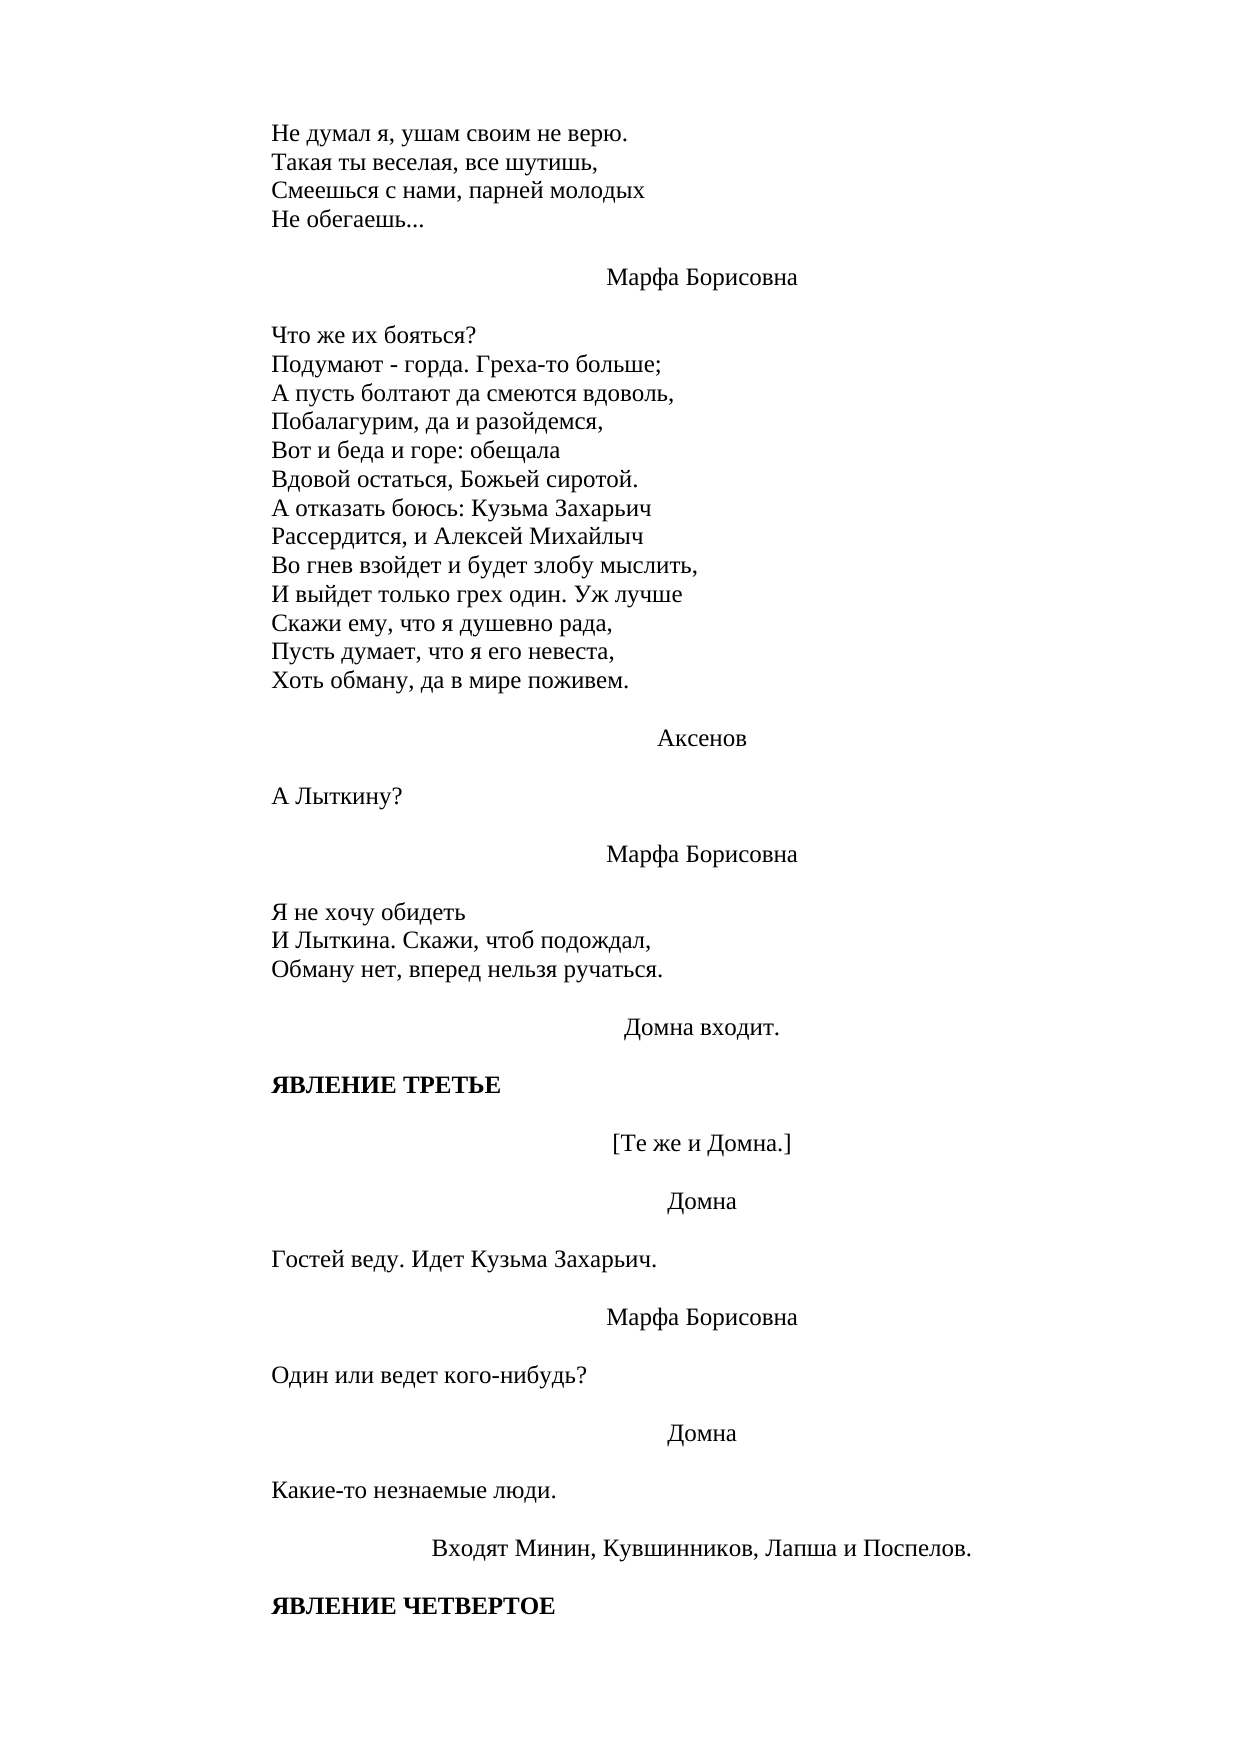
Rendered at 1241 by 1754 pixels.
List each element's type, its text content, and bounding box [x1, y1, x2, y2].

text И выйдет только грех один. Уж лучше [252, 579, 1152, 608]
text Один или ведет кого-нибудь? [252, 1360, 1152, 1388]
text Домна [252, 1186, 1152, 1215]
text Входят Минин, Кувшинников, Лапша и Поспелов. [252, 1533, 1152, 1562]
text ЯВЛЕНИЕ ЧЕТВЕРТОЕ [252, 1591, 1152, 1620]
text Домна входит. [252, 1012, 1152, 1041]
text Марфа Борисовна [252, 1302, 1152, 1331]
text Побалагурим, да и разойдемся, [252, 406, 1152, 435]
text Рассердится, и Алексей Михайлыч [252, 521, 1152, 550]
text Я не хочу обидеть [252, 897, 1152, 926]
text Вдовой остаться, Божьей сиротой. [252, 464, 1152, 493]
text Такая ты веселая, все шутишь, [252, 147, 1152, 176]
text А Лыткину? [252, 781, 1152, 810]
text И Лыткина. Скажи, чтоб подождал, [252, 926, 1152, 954]
text Хоть обману, да в мире поживем. [252, 665, 1152, 694]
text Вот и беда и горе: обещала [252, 435, 1152, 464]
text Пусть думает, что я его невеста, [252, 636, 1152, 665]
text Во гнев взойдет и будет злобу мыслить, [252, 550, 1152, 579]
text ЯВЛЕНИЕ ТРЕТЬЕ [252, 1070, 1152, 1099]
text Подумают - горда. Греха-то больше; [252, 349, 1152, 378]
text А пусть болтают да смеются вдоволь, [252, 378, 1152, 406]
text Смеешься с нами, парней молодых [252, 176, 1152, 204]
text Гостей веду. Идет Кузьма Захарьич. [252, 1244, 1152, 1273]
text Марфа Борисовна [252, 839, 1152, 868]
text Домна [252, 1418, 1152, 1446]
text Скажи ему, что я душевно рада, [252, 608, 1152, 636]
text [Те же и Домна.] [252, 1128, 1152, 1157]
text Какие-то незнаемые люди. [252, 1476, 1152, 1504]
text Аксенов [252, 723, 1152, 752]
text Что же их бояться? [252, 320, 1152, 349]
text Обману нет, вперед нельзя ручаться. [252, 954, 1152, 983]
text Не думал я, ушам своим не верю. [252, 118, 1152, 147]
text Марфа Борисовна [252, 262, 1152, 291]
text А отказать боюсь: Кузьма Захарьич [252, 493, 1152, 521]
text Не обегаешь... [252, 204, 1152, 233]
